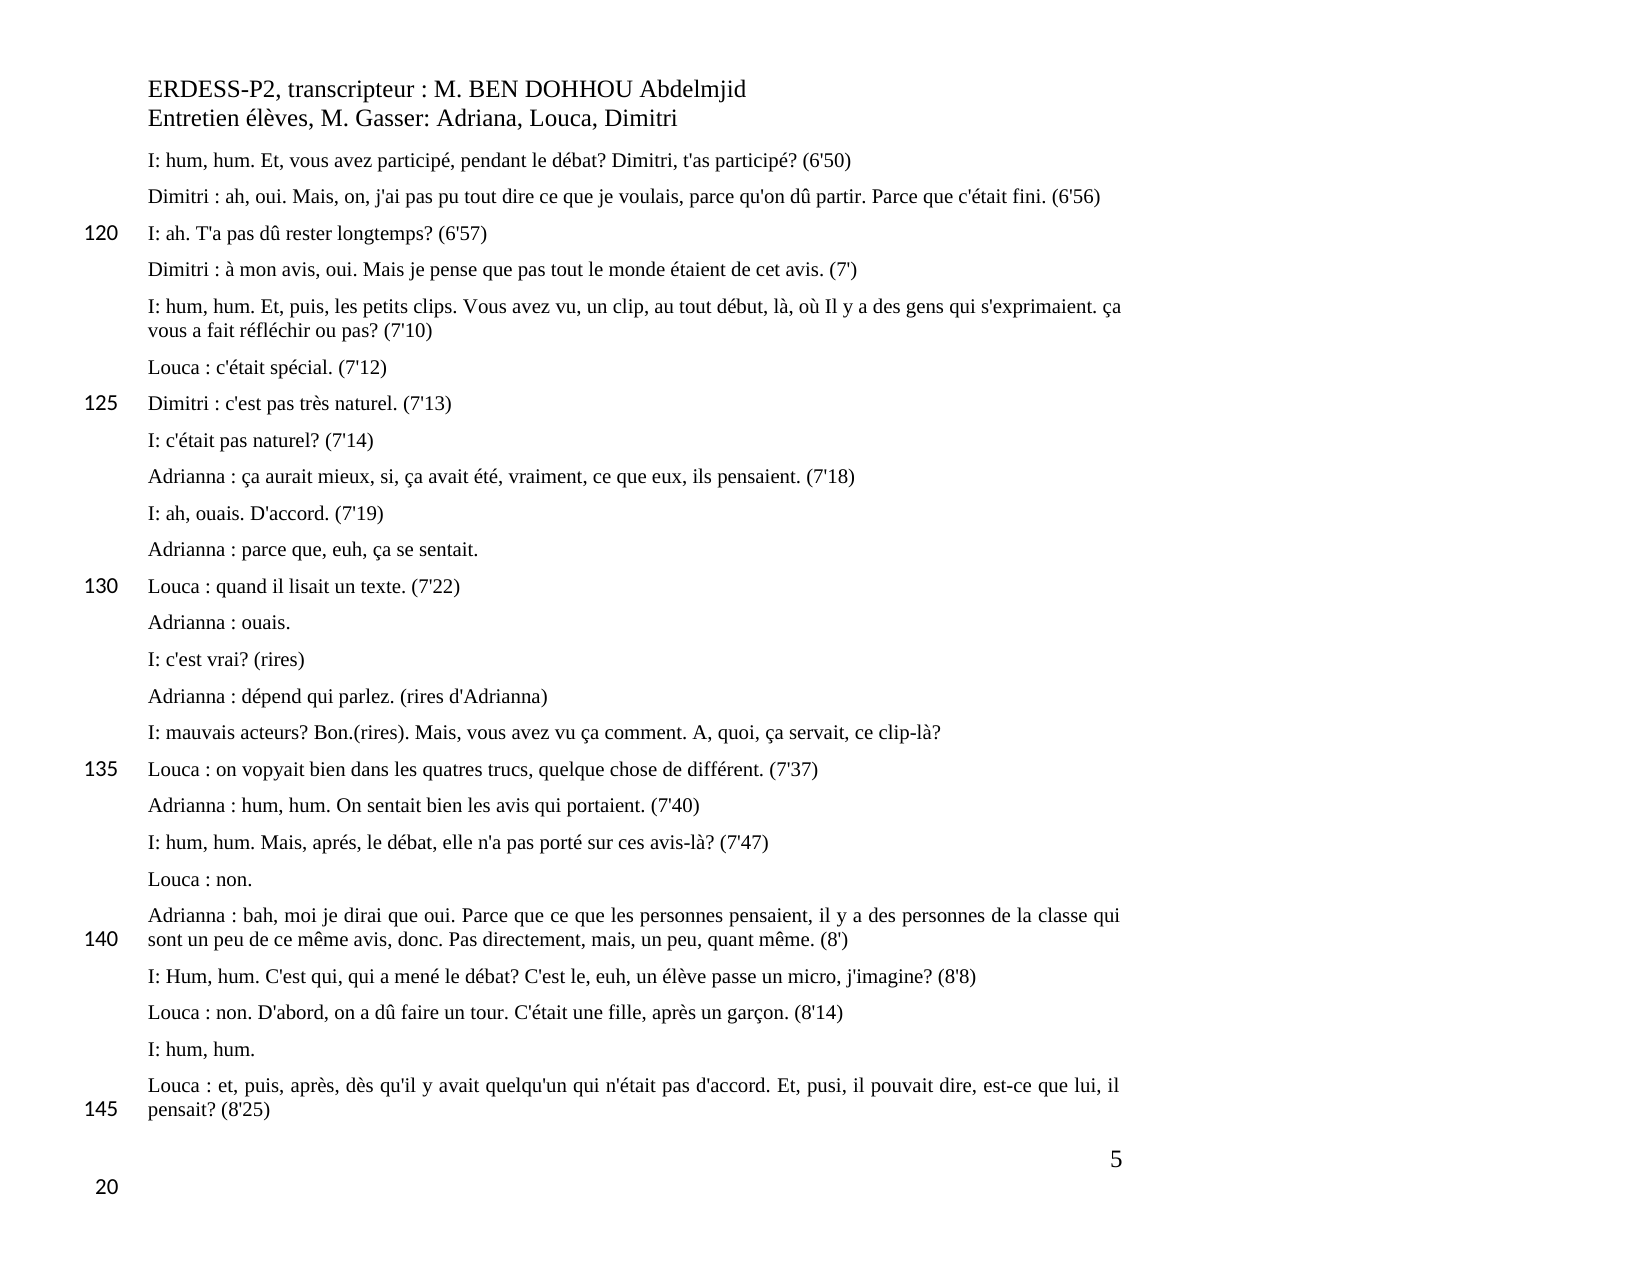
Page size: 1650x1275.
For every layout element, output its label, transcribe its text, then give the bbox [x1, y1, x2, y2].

text Louca : et, puis, après, dès qu'il y avait quelqu'un qui n'était pas d'accord. Et, pusi, il pouvait dire, est-ce que lui, il pensait? (8'25) [148, 1073, 1122, 1121]
text Dimitri : c'est pas très naturel. (7'13) [148, 391, 1122, 415]
text Louca : quand il lisait un texte. (7'22) [148, 574, 1122, 598]
text I: hum, hum. Mais, aprés, le débat, elle n'a pas porté sur ces avis-là? (7'47) [148, 830, 1122, 854]
text I: ah. T'a pas dû rester longtemps? (6'57) [148, 221, 1122, 245]
text Adrianna : bah, moi je dirai que oui. Parce que ce que les personnes pensaient, il y a des personnes de la classe qui sont un peu de ce même avis, donc. Pas directement, mais, un peu, quant même. (8') [148, 903, 1122, 951]
text Louca : non. [148, 866, 1122, 891]
text Louca : on vopyait bien dans les quatres trucs, quelque chose de différent. (7'37) [148, 757, 1122, 781]
text I: mauvais acteurs? Bon.(rires). Mais, vous avez vu ça comment. A, quoi, ça servait, ce clip-là? [148, 720, 1122, 744]
text Louca : c'était spécial. (7'12) [148, 354, 1122, 379]
text I: hum, hum. [148, 1037, 1122, 1061]
text Adrianna : ouais. [148, 611, 1122, 634]
text Adrianna : dépend qui parlez. (rires d'Adrianna) [148, 684, 1122, 708]
text I: hum, hum. Et, puis, les petits clips. Vous avez vu, un clip, au tout début, là, où Il y a des gens qui s'exprimaient. ça vous a fait réfléchir ou pas? (7'10) [148, 294, 1122, 342]
text Adrianna : ça aurait mieux, si, ça avait été, vraiment, ce que eux, ils pensaient. (7'18) [148, 464, 1122, 488]
text I: Hum, hum. C'est qui, qui a mené le débat? C'est le, euh, un élève passe un micro, j'imagine? (8'8) [148, 964, 1122, 988]
text I: c'était pas naturel? (7'14) [148, 428, 1122, 452]
text I: hum, hum. Et, vous avez participé, pendant le débat? Dimitri, t'as participé? (6'50) [148, 148, 1122, 172]
text Adrianna : hum, hum. On sentait bien les avis qui portaient. (7'40) [148, 793, 1122, 817]
text I: ah, ouais. D'accord. (7'19) [148, 501, 1122, 525]
text Dimitri : ah, oui. Mais, on, j'ai pas pu tout dire ce que je voulais, parce qu'on dû partir. Parce que c'était fini. (6'56) [148, 184, 1122, 208]
text Dimitri : à mon avis, oui. Mais je pense que pas tout le monde étaient de cet avis. (7') [148, 257, 1122, 281]
text Louca : non. D'abord, on a dû faire un tour. C'était une fille, après un garçon. (8'14) [148, 1000, 1122, 1024]
text I: c'est vrai? (rires) [148, 647, 1122, 671]
text Adrianna : parce que, euh, ça se sentait. [148, 537, 1122, 561]
